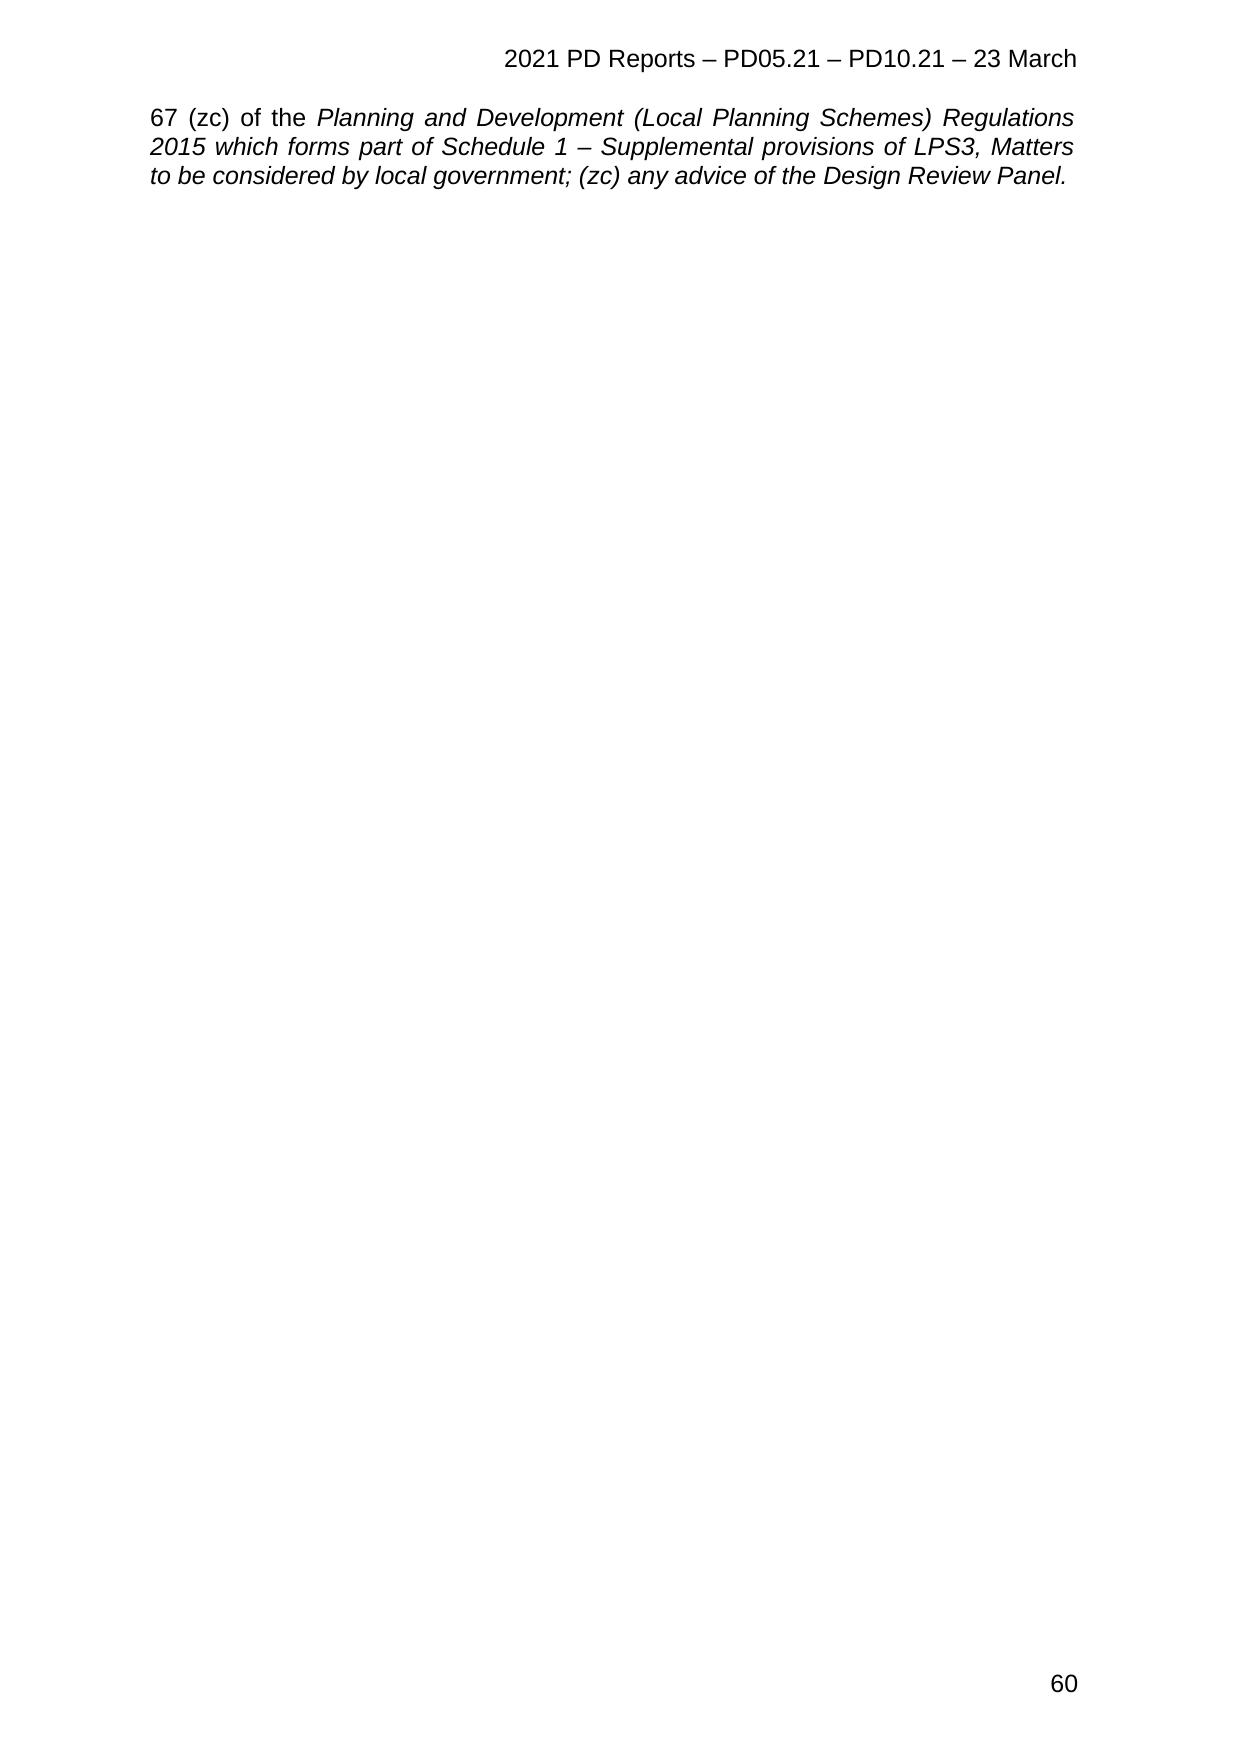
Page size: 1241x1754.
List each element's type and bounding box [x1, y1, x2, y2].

text [150, 103, 1078, 189]
